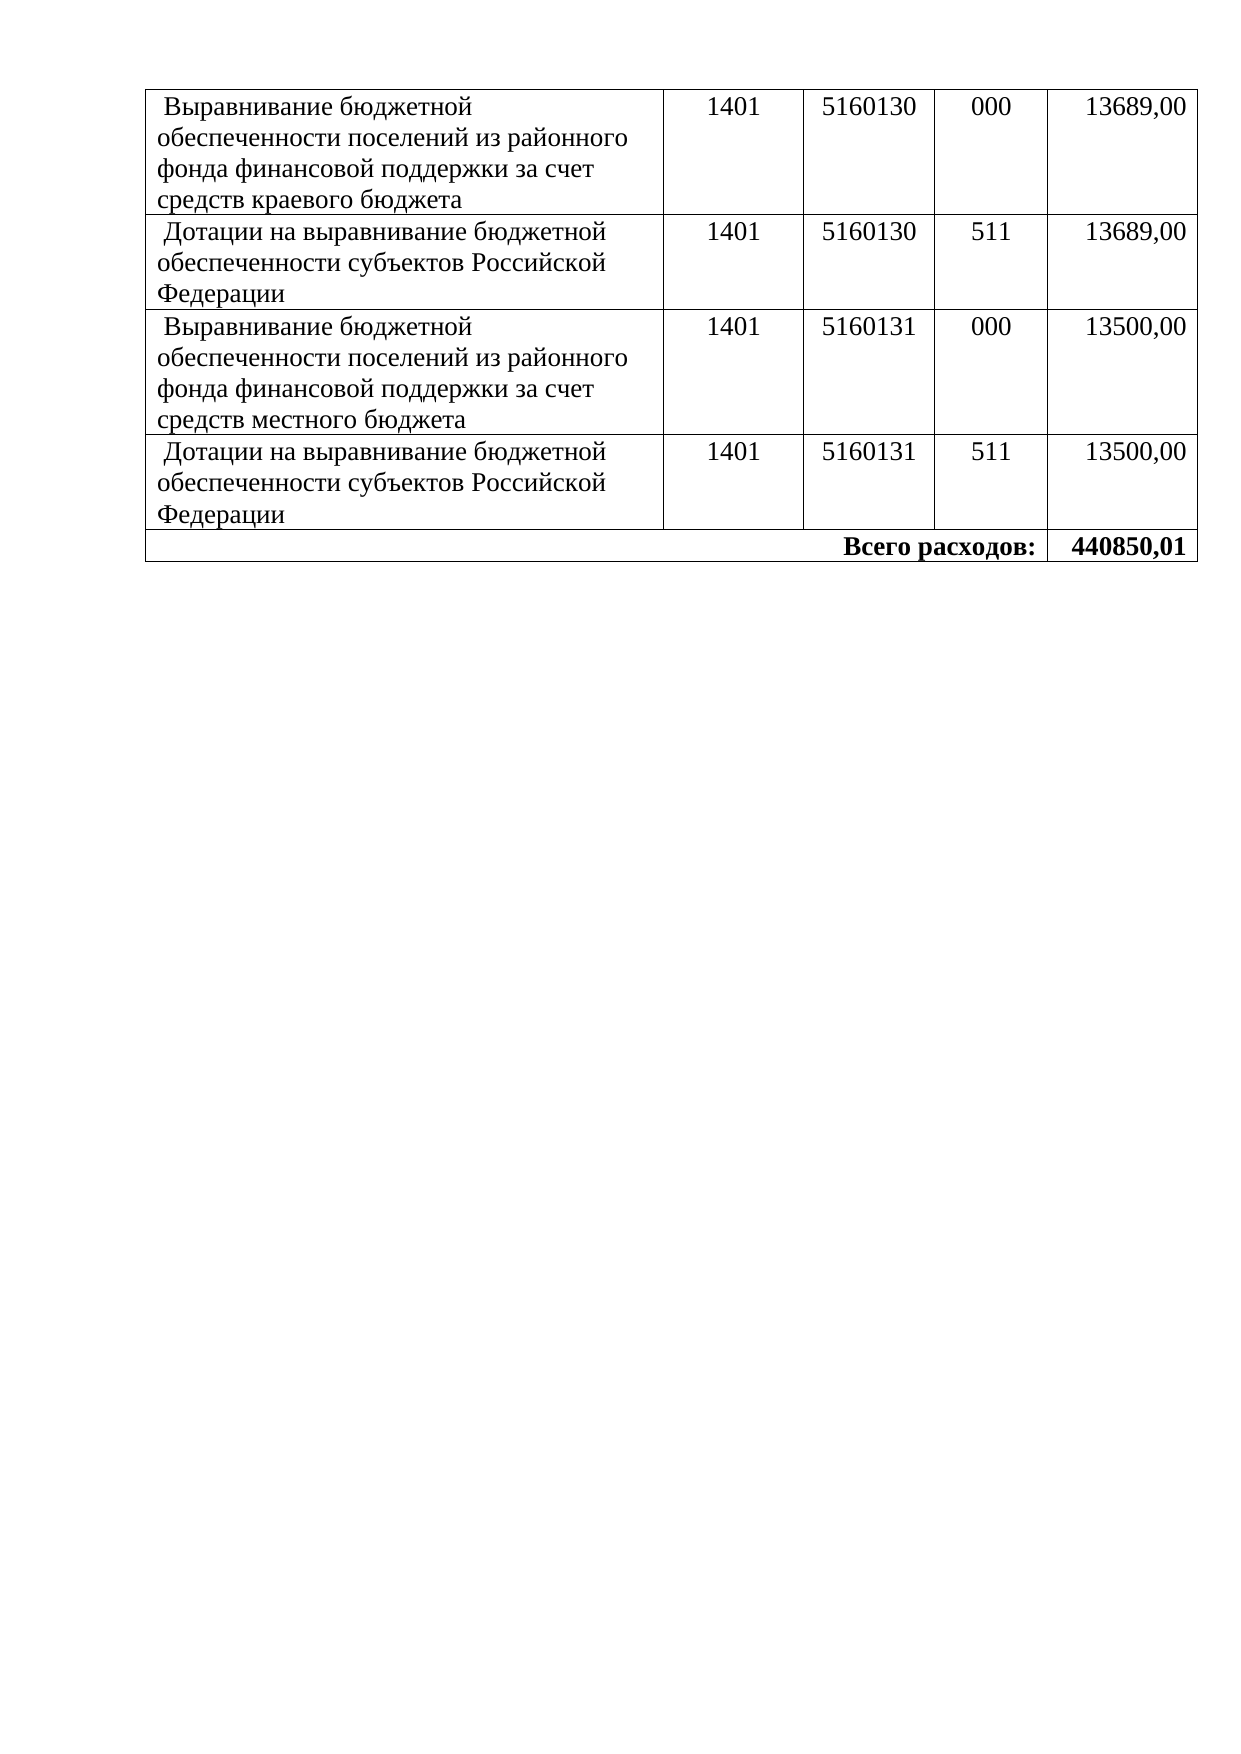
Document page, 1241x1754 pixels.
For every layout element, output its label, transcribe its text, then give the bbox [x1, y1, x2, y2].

table_cell 511 [935, 215, 1047, 309]
table_cell Дотации на выравнивание бюджетной обеспеченности субъектов Российской Федерации [146, 215, 663, 309]
table_cell 13500,00 [1048, 310, 1197, 434]
table_cell Выравнивание бюджетной обеспеченности поселений из районного фонда финансовой поддержки за счет средств местного бюджета [146, 310, 663, 434]
table_cell 000 [935, 90, 1047, 214]
table_cell 511 [935, 435, 1047, 529]
table_cell 5160130 [804, 215, 934, 309]
table_cell Всего расходов: [146, 530, 1047, 561]
table_cell 1401 [664, 435, 803, 529]
table_cell 13689,00 [1048, 90, 1197, 214]
table_cell 1401 [664, 215, 803, 309]
table_cell 5160130 [804, 90, 934, 214]
table_cell 000 [935, 310, 1047, 434]
table_cell 1401 [664, 90, 803, 214]
table_cell Дотации на выравнивание бюджетной обеспеченности субъектов Российской Федерации [146, 435, 663, 529]
table_cell 5160131 [804, 435, 934, 529]
table_cell 440850,01 [1048, 530, 1197, 561]
table_cell 13689,00 [1048, 215, 1197, 309]
table_cell 5160131 [804, 310, 934, 434]
table_cell 13500,00 [1048, 435, 1197, 529]
table_cell Выравнивание бюджетной обеспеченности поселений из районного фонда финансовой поддержки за счет средств краевого бюджета [146, 90, 663, 214]
table_cell 1401 [664, 310, 803, 434]
